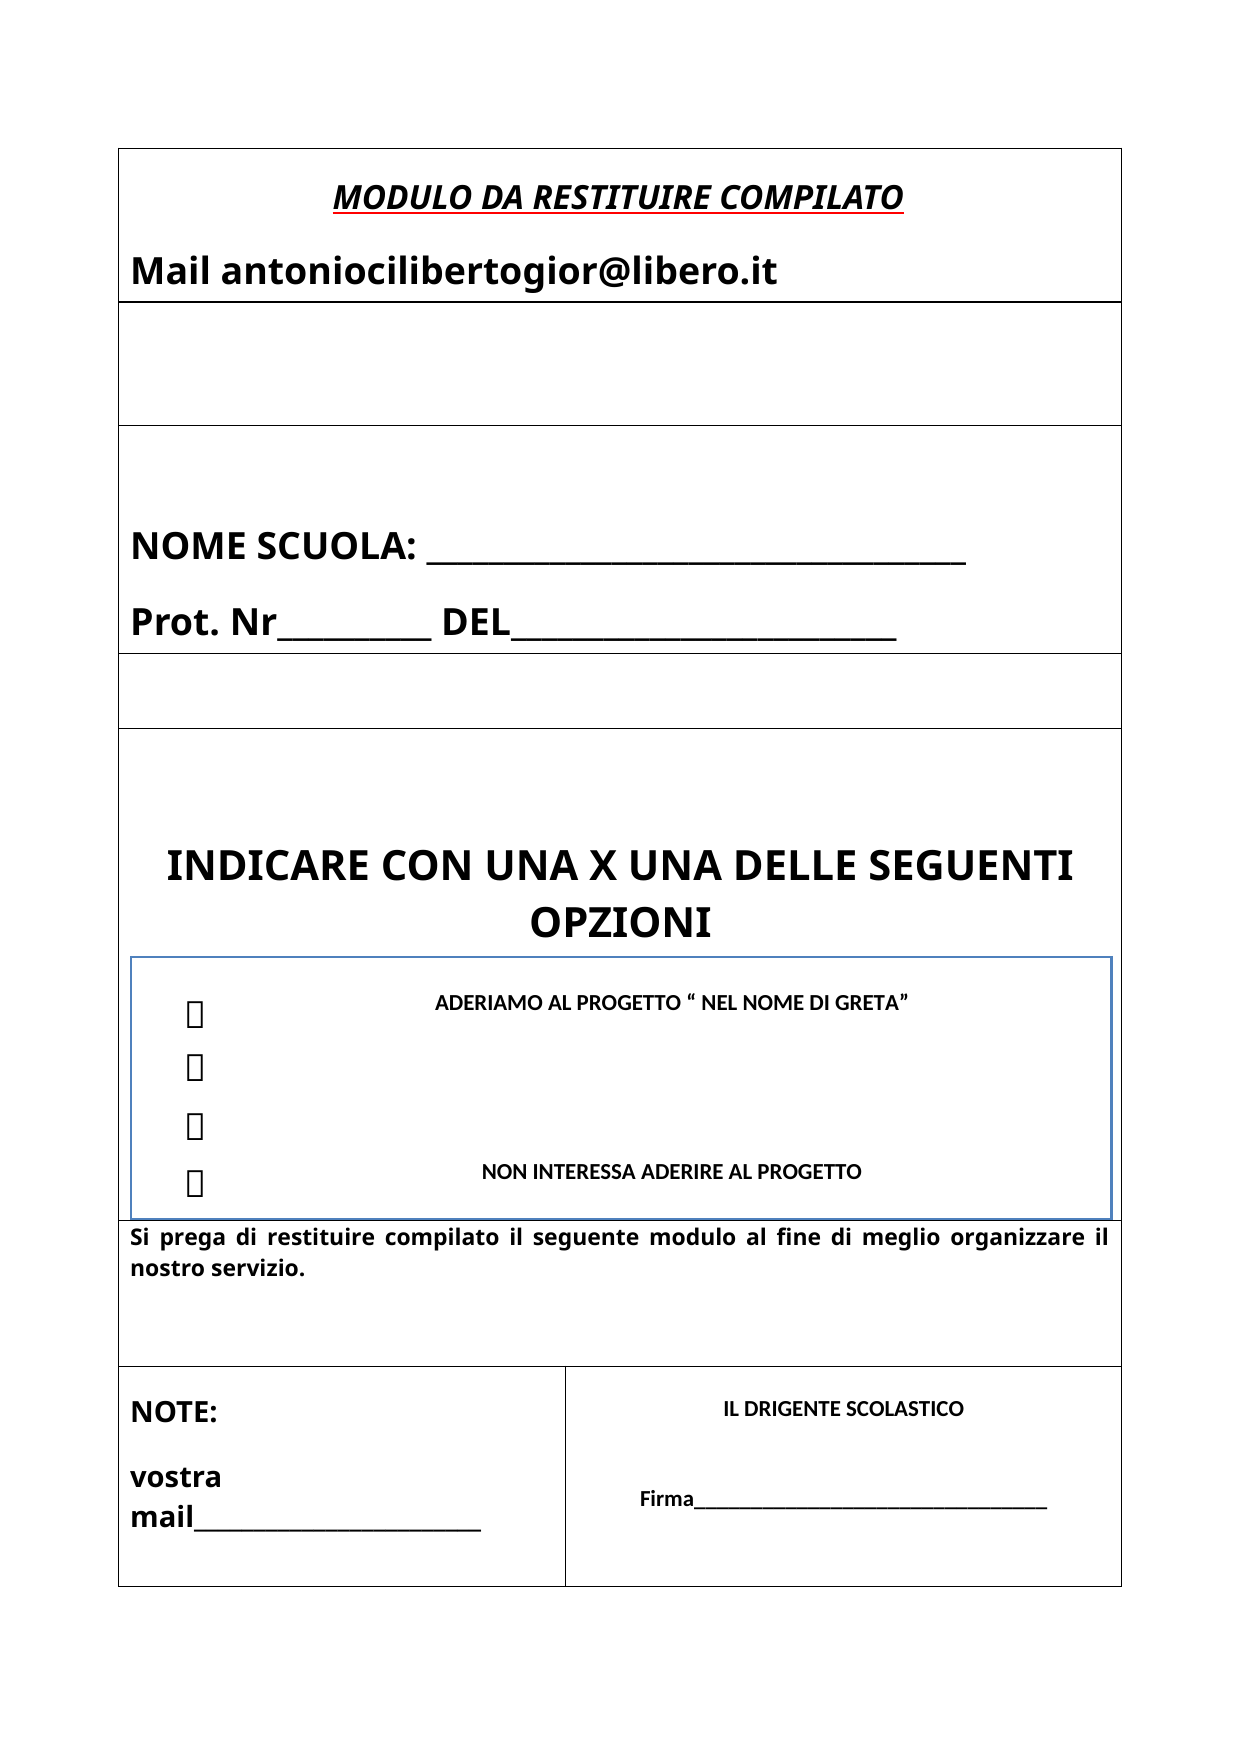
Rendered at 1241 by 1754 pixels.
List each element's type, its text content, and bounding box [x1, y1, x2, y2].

table_cell IL DRIGENTE SCOLASTICO Firma_______________________________ [566, 1367, 1121, 1586]
table_header MODULO DA RESTITUIRE COMPILATO Mail antoniocilibertogior@libero.it [119, 149, 1121, 301]
table_cell Si prega di restituire compilato il seguente modulo al fine di meglio organizzare il nostro servizio. [119, 1221, 1121, 1366]
table_cell [119, 303, 1121, 425]
table_cell [119, 654, 1121, 728]
table_cell NOME SCUOLA: ___________________________________ Prot. Nr__________ DEL_________________________ [119, 426, 1121, 653]
table_cell NOTE: vostra mail________________________ [119, 1367, 565, 1586]
table_cell INDICARE CON UNA X UNA DELLE SEGUENTI OPZIONI [119, 729, 1121, 1220]
